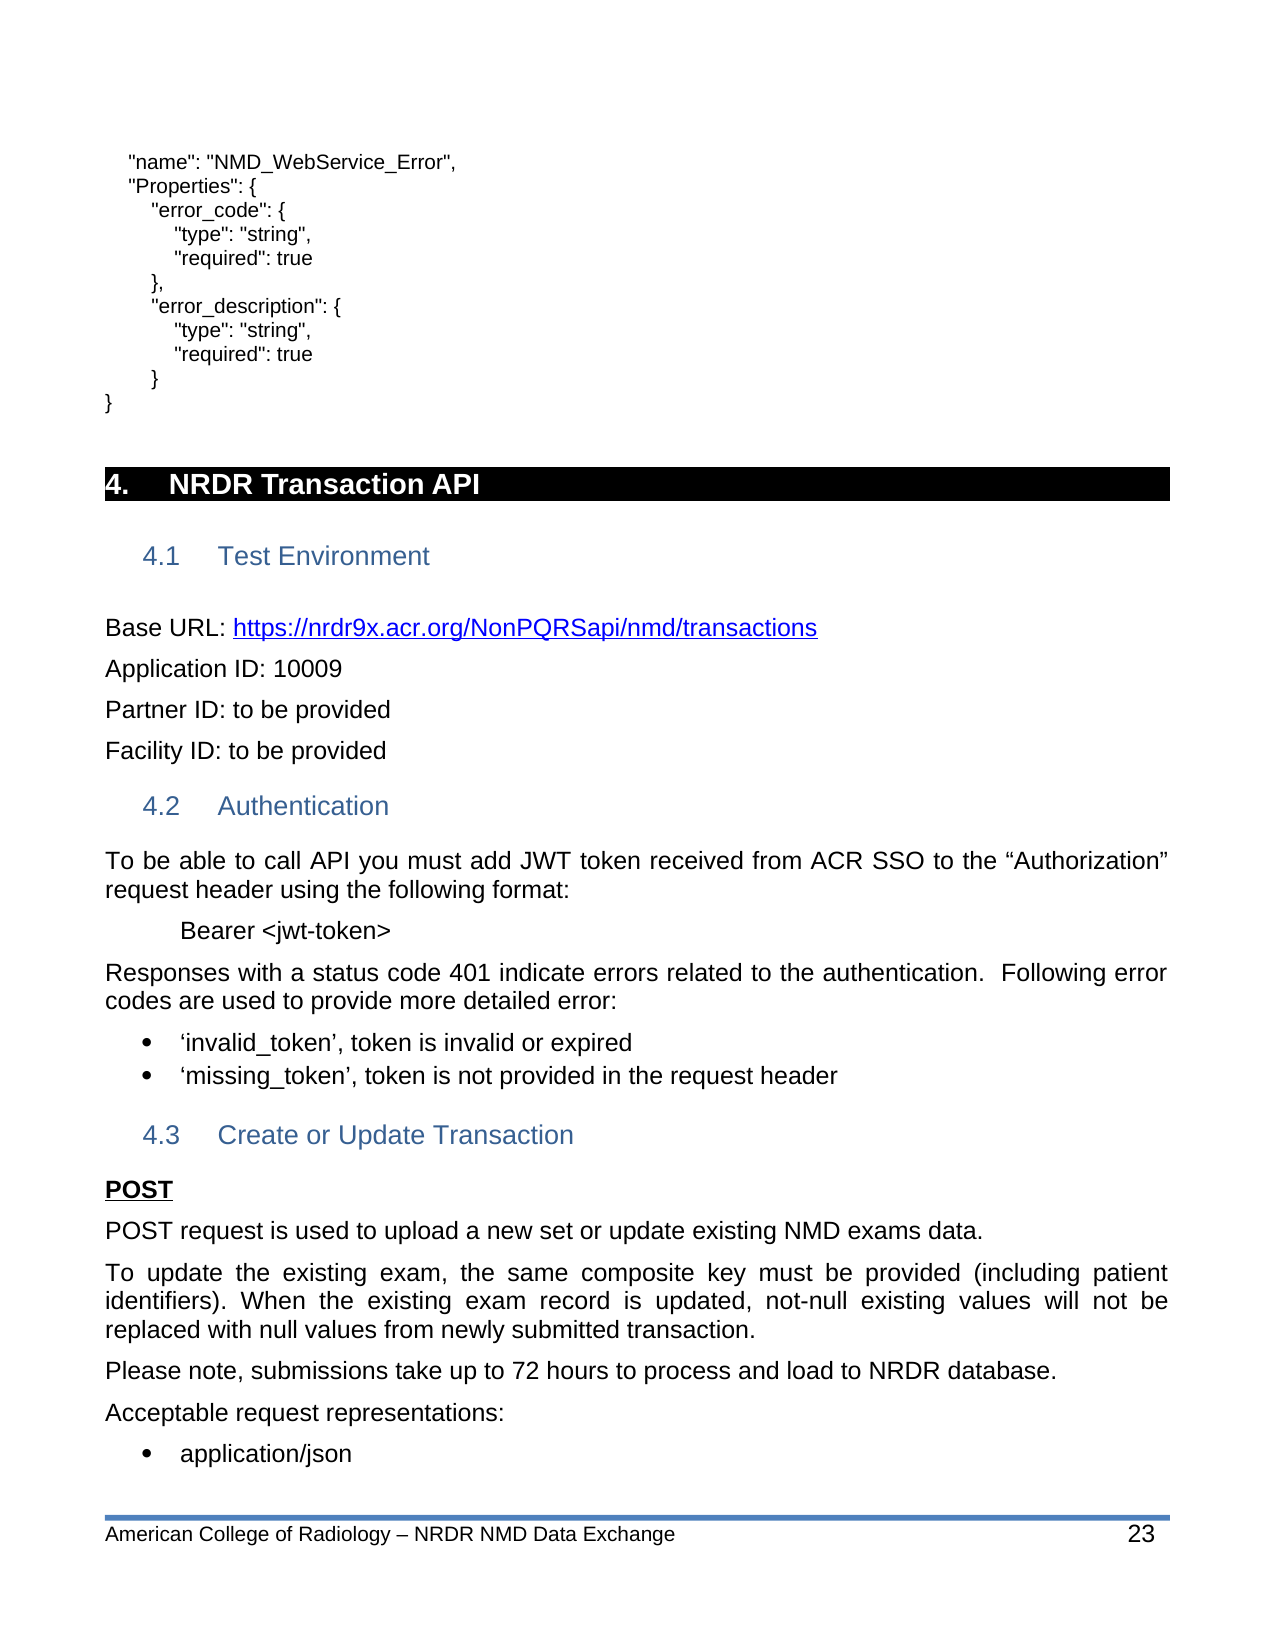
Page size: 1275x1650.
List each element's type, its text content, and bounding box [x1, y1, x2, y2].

text "required": true [105, 246, 1170, 270]
text "type": "string", [105, 318, 1170, 342]
text To be able to call API you must add JWT token received from ACR SSO to the “Authorization” request header using the following format: [105, 846, 1170, 904]
subtitle Authentication [142, 790, 1170, 821]
text Partner ID: to be provided [105, 695, 1170, 724]
text POST request is used to upload a new set or update existing NMD exams data. [105, 1216, 1170, 1245]
text "name": "NMD_WebService_Error", [105, 150, 1170, 174]
text Facility ID: to be provided [105, 736, 1170, 765]
text Base URL: https://nrdr9x.acr.org/NonPQRSapi/nmd/transactions [105, 612, 1170, 641]
subtitle Test Environment [142, 540, 1170, 571]
list ‘missing_token’, token is not provided in the request header [142, 1061, 1170, 1089]
text "required": true [105, 342, 1170, 366]
list Bearer <jwt-token> [180, 916, 1170, 945]
text POST [105, 1175, 1170, 1204]
subtitle Create or Update Transaction [142, 1119, 1170, 1150]
text To update the existing exam, the same composite key must be provided (including patient identifiers). When the existing exam record is updated, not-null existing values will not be replaced with null values from newly submitted transaction. [105, 1257, 1170, 1344]
text Application ID: 10009 [105, 654, 1170, 682]
text "Properties": { [105, 174, 1170, 198]
subtitle NRDR Transaction API [105, 467, 1170, 501]
list ‘invalid_token’, token is invalid or expired [142, 1027, 1170, 1056]
text }, [105, 270, 1170, 294]
text "type": "string", [105, 222, 1170, 246]
text Please note, submissions take up to 72 hours to process and load to NRDR database. [105, 1356, 1170, 1385]
text "error_description": { [105, 294, 1170, 318]
text Acceptable request representations: [105, 1397, 1170, 1426]
text } [105, 366, 1170, 389]
text } [105, 389, 1170, 413]
text "error_code": { [105, 198, 1170, 222]
list application/json [142, 1439, 1170, 1468]
text Responses with a status code 401 indicate errors related to the authentication. Following error codes are used to provide more detailed error: [105, 957, 1170, 1015]
